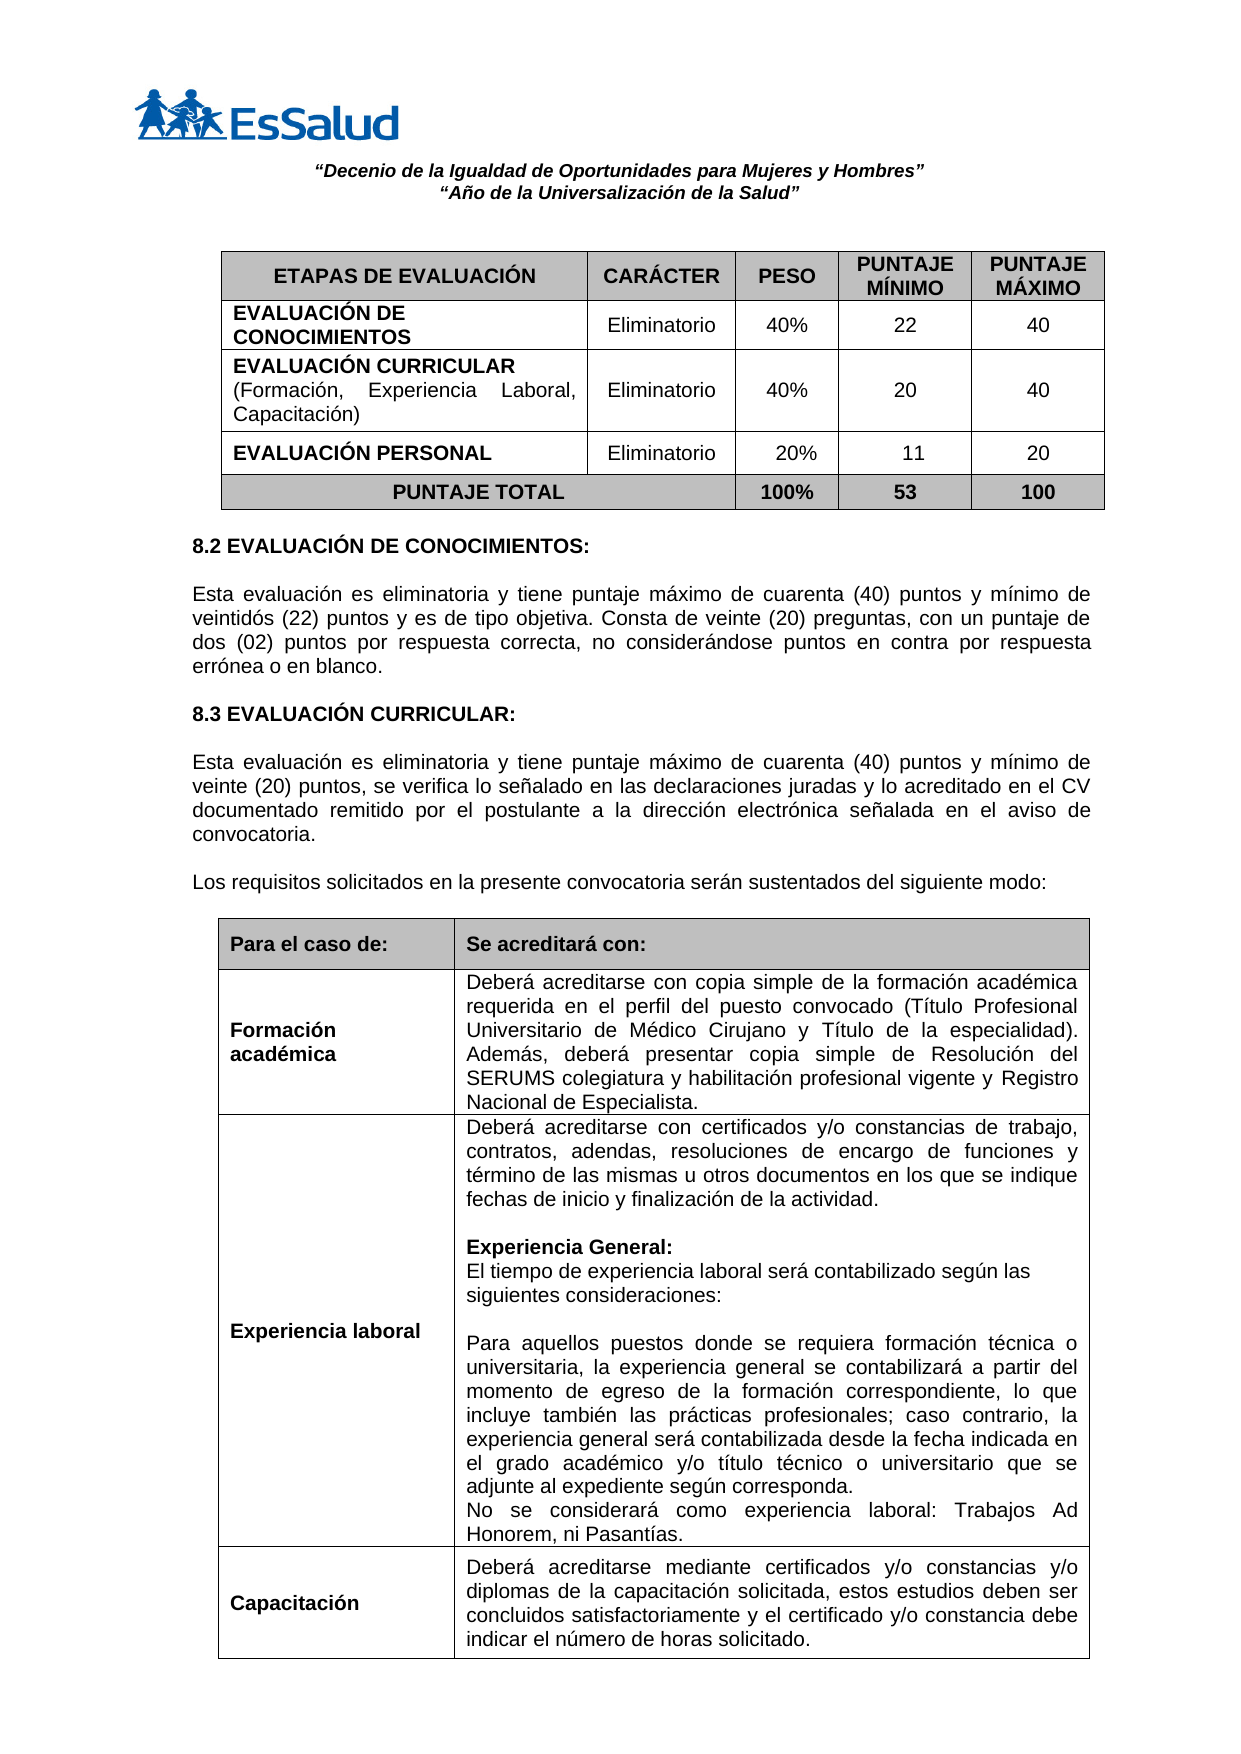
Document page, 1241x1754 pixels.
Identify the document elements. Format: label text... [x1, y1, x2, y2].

table_cell 40 [972, 350, 1104, 431]
table_header PUNTAJE MÍNIMO [839, 252, 971, 300]
table_cell 40% [736, 350, 838, 431]
table_cell 20 [972, 432, 1104, 474]
table_cell Eliminatorio [588, 432, 735, 474]
table_cell Deberá acreditarse mediante certificados y/o constancias y/o diplomas de la capacitación solicitada, estos estudios deben ser concluidos satisfactoriamente y el certificado y/o constancia debe indicar el número de horas solicitado. [455, 1547, 1089, 1658]
text 8.2 EVALUACIÓN DE CONOCIMIENTOS: [192, 534, 1092, 558]
table_cell Experiencia laboral [219, 1115, 454, 1546]
table_header Se acreditará con: [455, 919, 1089, 969]
table_cell 20% [736, 432, 838, 474]
table_cell 100% [736, 475, 838, 509]
table_cell EVALUACIÓN DE CONOCIMIENTOS [222, 301, 587, 349]
table_cell 40 [972, 301, 1104, 349]
table_cell Eliminatorio [588, 350, 735, 431]
table_cell 11 [839, 432, 971, 474]
text Esta evaluación es eliminatoria y tiene puntaje máximo de cuarenta (40) puntos y mínimo de veintidós (22) puntos y es de tipo objetiva. Consta de veinte (20) preguntas, con un puntaje de dos (02) puntos por respuesta correcta, no considerándose puntos en contra por respuesta errónea o en blanco. [192, 582, 1092, 678]
table_cell EVALUACIÓN CURRICULAR (Formación, Experiencia Laboral, Capacitación) [222, 350, 587, 431]
table_cell Formación académica [219, 970, 454, 1114]
table_cell 22 [839, 301, 971, 349]
table_cell 40% [736, 301, 838, 349]
table_cell 20 [839, 350, 971, 431]
table_header PESO [736, 252, 838, 300]
picture [112, 62, 425, 165]
table_header PUNTAJE MÁXIMO [972, 252, 1104, 300]
text 8.3 EVALUACIÓN CURRICULAR: [192, 702, 1092, 726]
table_cell Capacitación [219, 1547, 454, 1658]
table_header Para el caso de: [219, 919, 454, 969]
table_cell Deberá acreditarse con copia simple de la formación académica requerida en el perfil del puesto convocado (Título Profesional Universitario de Médico Cirujano y Título de la especialidad). Además, deberá presentar copia simple de Resolución del SERUMS colegiatura y habilitación profesional vigente y Registro Nacional de Especialista. [455, 970, 1089, 1114]
table_header CARÁCTER [588, 252, 735, 300]
text Esta evaluación es eliminatoria y tiene puntaje máximo de cuarenta (40) puntos y mínimo de veinte (20) puntos, se verifica lo señalado en las declaraciones juradas y lo acreditado en el CV documentado remitido por el postulante a la dirección electrónica señalada en el aviso de convocatoria. [192, 750, 1092, 846]
table_cell 100 [972, 475, 1104, 509]
table_cell 53 [839, 475, 971, 509]
text Los requisitos solicitados en la presente convocatoria serán sustentados del siguiente modo: [192, 869, 1092, 893]
table_cell Deberá acreditarse con certificados y/o constancias de trabajo, contratos, adendas, resoluciones de encargo de funciones y término de las mismas u otros documentos en los que se indique fechas de inicio y finalización de la actividad. Experiencia General: El tiempo de experiencia laboral será contabilizado según las siguientes consideraciones: Para aquellos puestos donde se requiera formación técnica o universitaria, la experiencia general se contabilizará a partir del momento de egreso de la formación correspondiente, lo que incluye también las prácticas profesionales; caso contrario, la experiencia general será contabilizada desde la fecha indicada en el grado académico y/o título técnico o universitario que se adjunte al expediente según corresponda. No se considerará como experiencia laboral: Trabajos Ad Honorem, ni Pasantías. [455, 1115, 1089, 1546]
table_cell Eliminatorio [588, 301, 735, 349]
table_cell PUNTAJE TOTAL [222, 475, 735, 509]
table_cell EVALUACIÓN PERSONAL [222, 432, 587, 474]
table_header ETAPAS DE EVALUACIÓN [222, 252, 587, 300]
